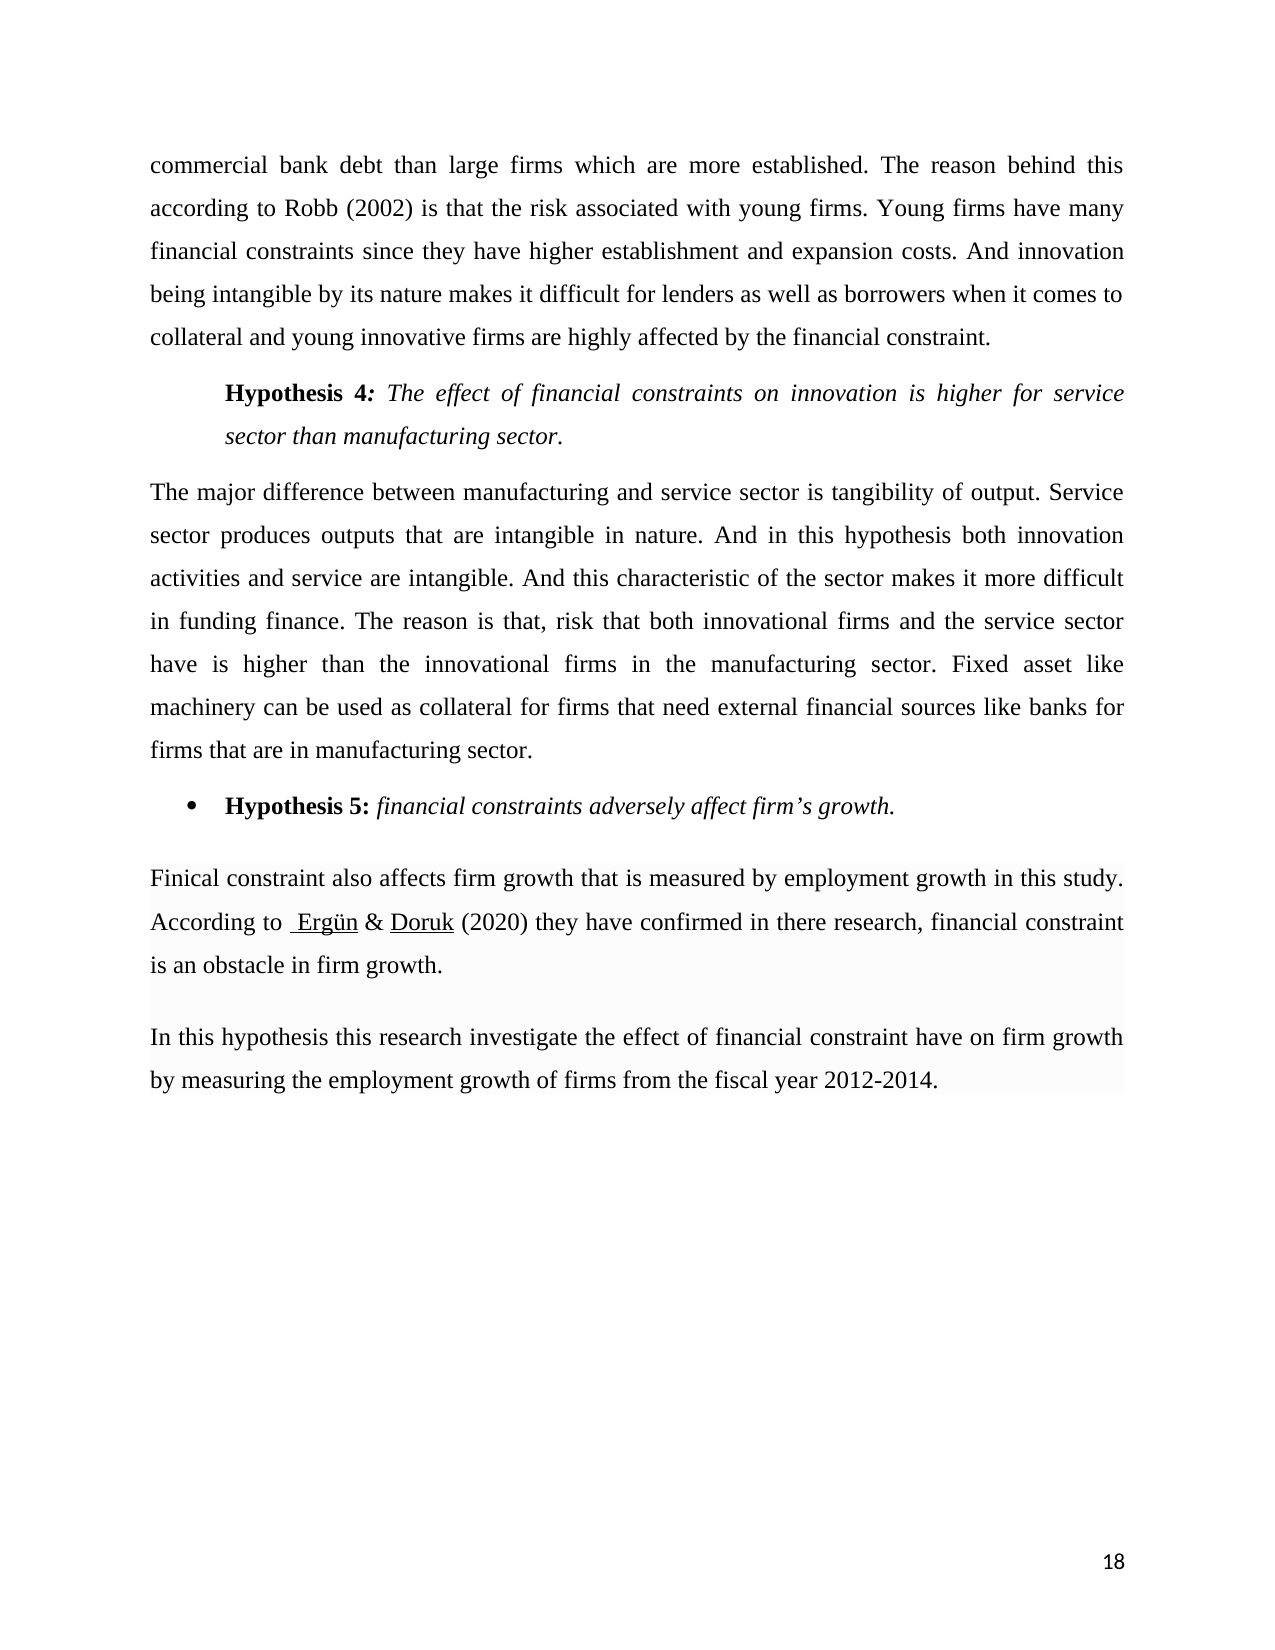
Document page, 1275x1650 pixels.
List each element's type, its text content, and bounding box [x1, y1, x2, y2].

text In this hypothesis this research investigate the effect of financial constraint have on firm growth by measuring the employment growth of firms from the fiscal year 2012-2014. [150, 1022, 1125, 1094]
text Finical constraint also affects firm growth that is measured by employment growth in this study. According to Ergün & Doruk (2020) they have confirmed in there research, financial constraint is an obstacle in firm growth. [150, 863, 1125, 978]
list Hypothesis 5: financial constraints adversely affect firm’s growth. [187, 791, 1125, 820]
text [150, 150, 1125, 351]
text The major difference between manufacturing and service sector is tangibility of output. Service sector produces outputs that are intangible in nature. And in this hypothesis both innovation activities and service are intangible. And this characteristic of the sector makes it more difficult in funding finance. The reason is that, risk that both innovational firms and the service sector have is higher than the innovational firms in the manufacturing sector. Fixed asset like machinery can be used as collateral for firms that need external financial sources like banks for firms that are in manufacturing sector. [150, 477, 1125, 764]
text Hypothesis 4: The effect of financial constraints on innovation is higher for service sector than manufacturing sector. [225, 378, 1125, 450]
